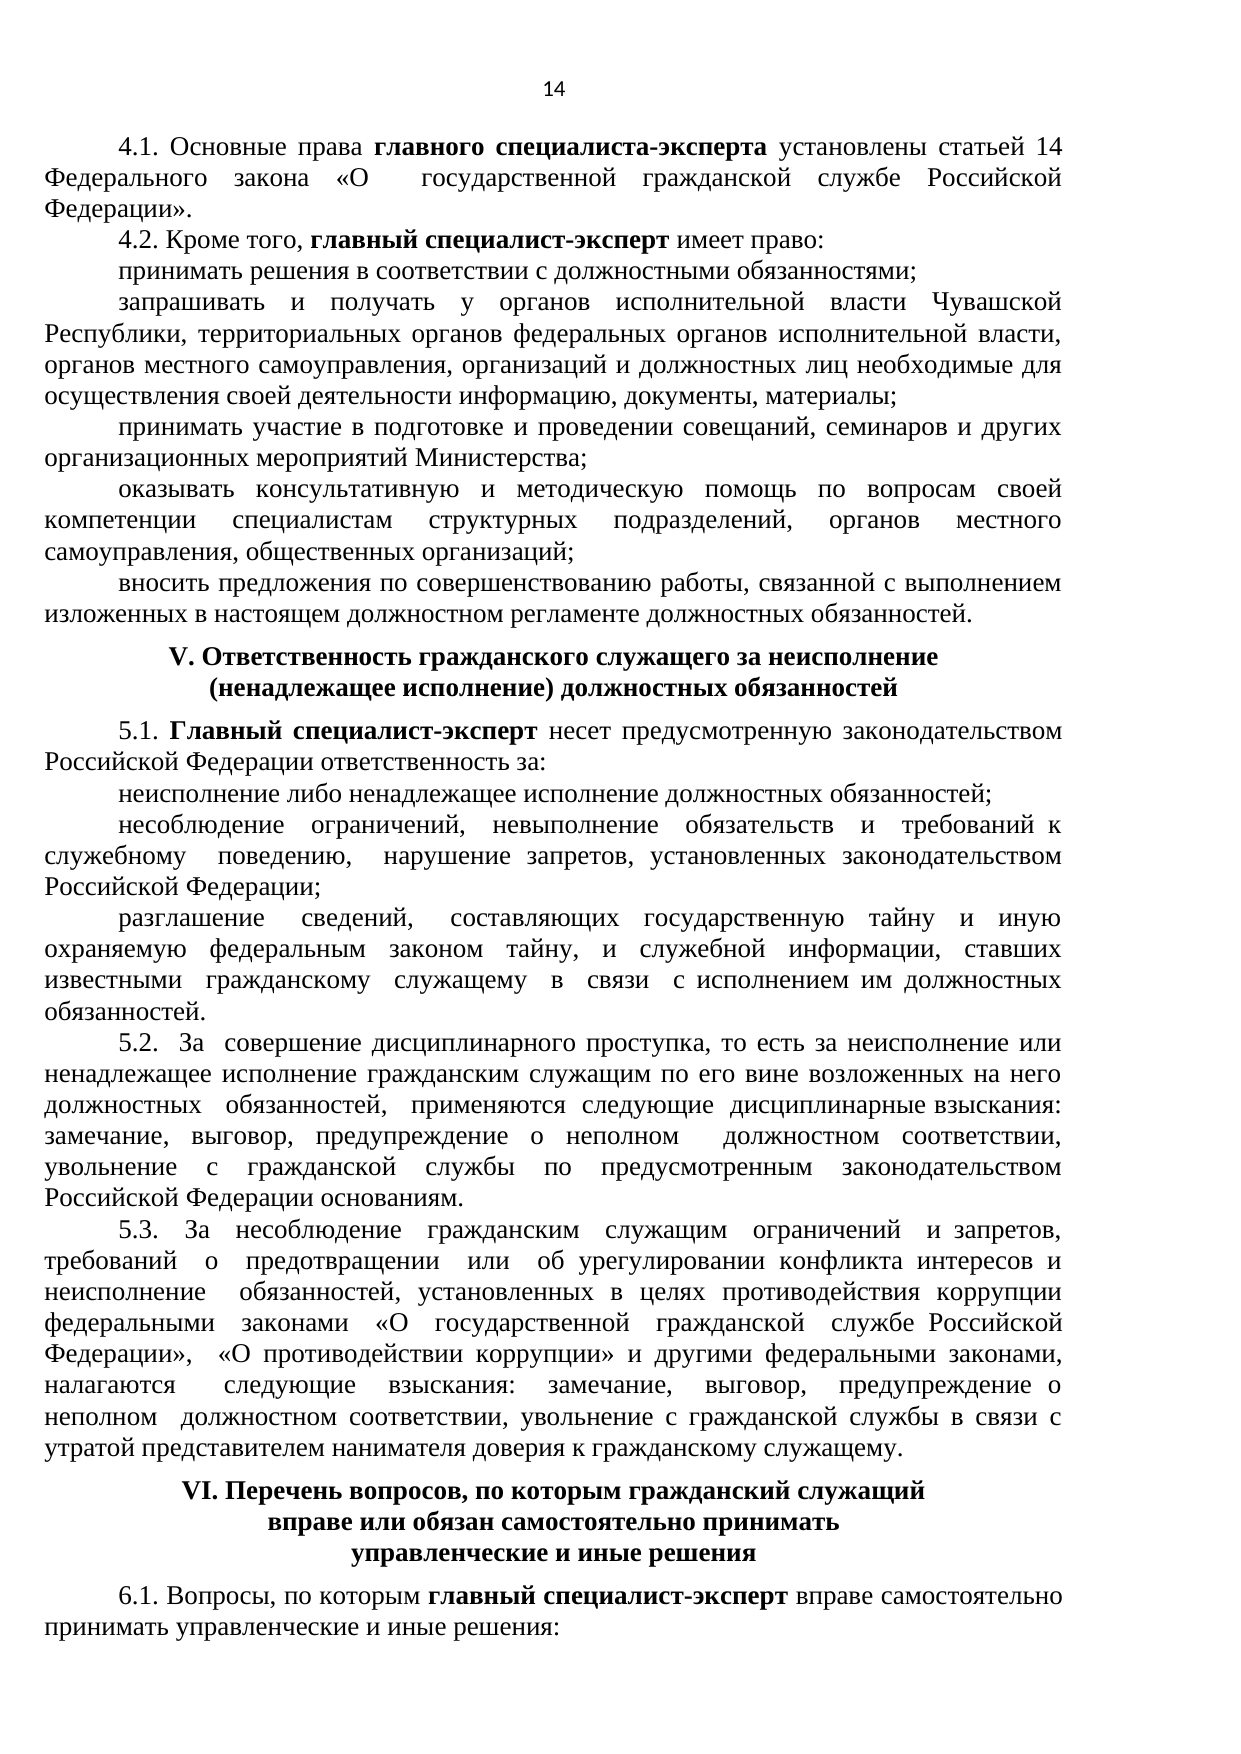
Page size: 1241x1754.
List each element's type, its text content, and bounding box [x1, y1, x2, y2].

text вносить предложения по совершенствованию работы, связанной с выполнением изложенных в настоящем должностном регламенте должностных обязанностей. [44, 566, 1063, 628]
text разглашение сведений, составляющих государственную тайну и иную охраняемую федеральным законом тайну, и служебной информации, ставших известными гражданскому служащему в связи с исполнением им должностных обязанностей. [44, 901, 1063, 1026]
text оказывать консультативную и методическую помощь по вопросам своей компетенции специалистам структурных подразделений, органов местного самоуправления, общественных организаций; [44, 472, 1063, 566]
text 6.1. Вопросы, по которым главный специалист-эксперт вправе самостоятельно принимать управленческие и иные решения: [44, 1579, 1063, 1642]
text неисполнение либо ненадлежащее исполнение должностных обязанностей; [44, 777, 1063, 808]
text 5.2. За совершение дисциплинарного проступка, то есть за неисполнение или ненадлежащее исполнение гражданским служащим по его вине возложенных на него должностных обязанностей, применяются следующие дисциплинарные взыскания: замечание, выговор, предупреждение о неполном должностном соответствии, увольнение с гражданской службы по предусмотренным законодательством Российской Федерации основаниям. [44, 1026, 1063, 1213]
text принимать участие в подготовке и проведении совещаний, семинаров и других организационных мероприятий Министерства; [44, 410, 1063, 472]
text 4.2. Кроме того, главный специалист-эксперт имеет право: [44, 223, 1063, 254]
text (ненадлежащее исполнение) должностных обязанностей [44, 671, 1063, 702]
text запрашивать и получать у органов исполнительной власти Чувашской Республики, территориальных органов федеральных органов исполнительной власти, органов местного самоуправления, организаций и должностных лиц необходимые для осуществления своей деятельности информацию, документы, материалы; [44, 286, 1063, 410]
text V. Ответственность гражданского служащего за неисполнение [44, 640, 1063, 671]
text вправе или обязан самостоятельно принимать [44, 1505, 1063, 1536]
text несоблюдение ограничений, невыполнение обязательств и требований к служебному поведению, нарушение запретов, установленных законодательством Российской Федерации; [44, 808, 1063, 901]
text управленческие и иные решения [44, 1536, 1063, 1567]
text 5.1. Главный специалист-эксперт несет предусмотренную законодательством Российской Федерации ответственность за: [44, 714, 1063, 777]
text 4.1. Основные права главного специалиста-эксперта установлены статьей 14 Федерального закона «О государственной гражданской службе Российской Федерации». [44, 130, 1063, 223]
text VI. Перечень вопросов, по которым гражданский служащий [44, 1474, 1063, 1505]
text 5.3. За несоблюдение гражданским служащим ограничений и запретов, требований о предотвращении или об урегулировании конфликта интересов и неисполнение обязанностей, установленных в целях противодействия коррупции федеральными законами «О государственной гражданской службе Российской Федерации», «О противодействии коррупции» и другими федеральными законами, налагаются следующие взыскания: замечание, выговор, предупреждение о неполном должностном соответствии, увольнение с гражданской службы в связи с утратой представителем нанимателя доверия к гражданскому служащему. [44, 1213, 1063, 1462]
text принимать решения в соответствии с должностными обязанностями; [44, 254, 1063, 286]
